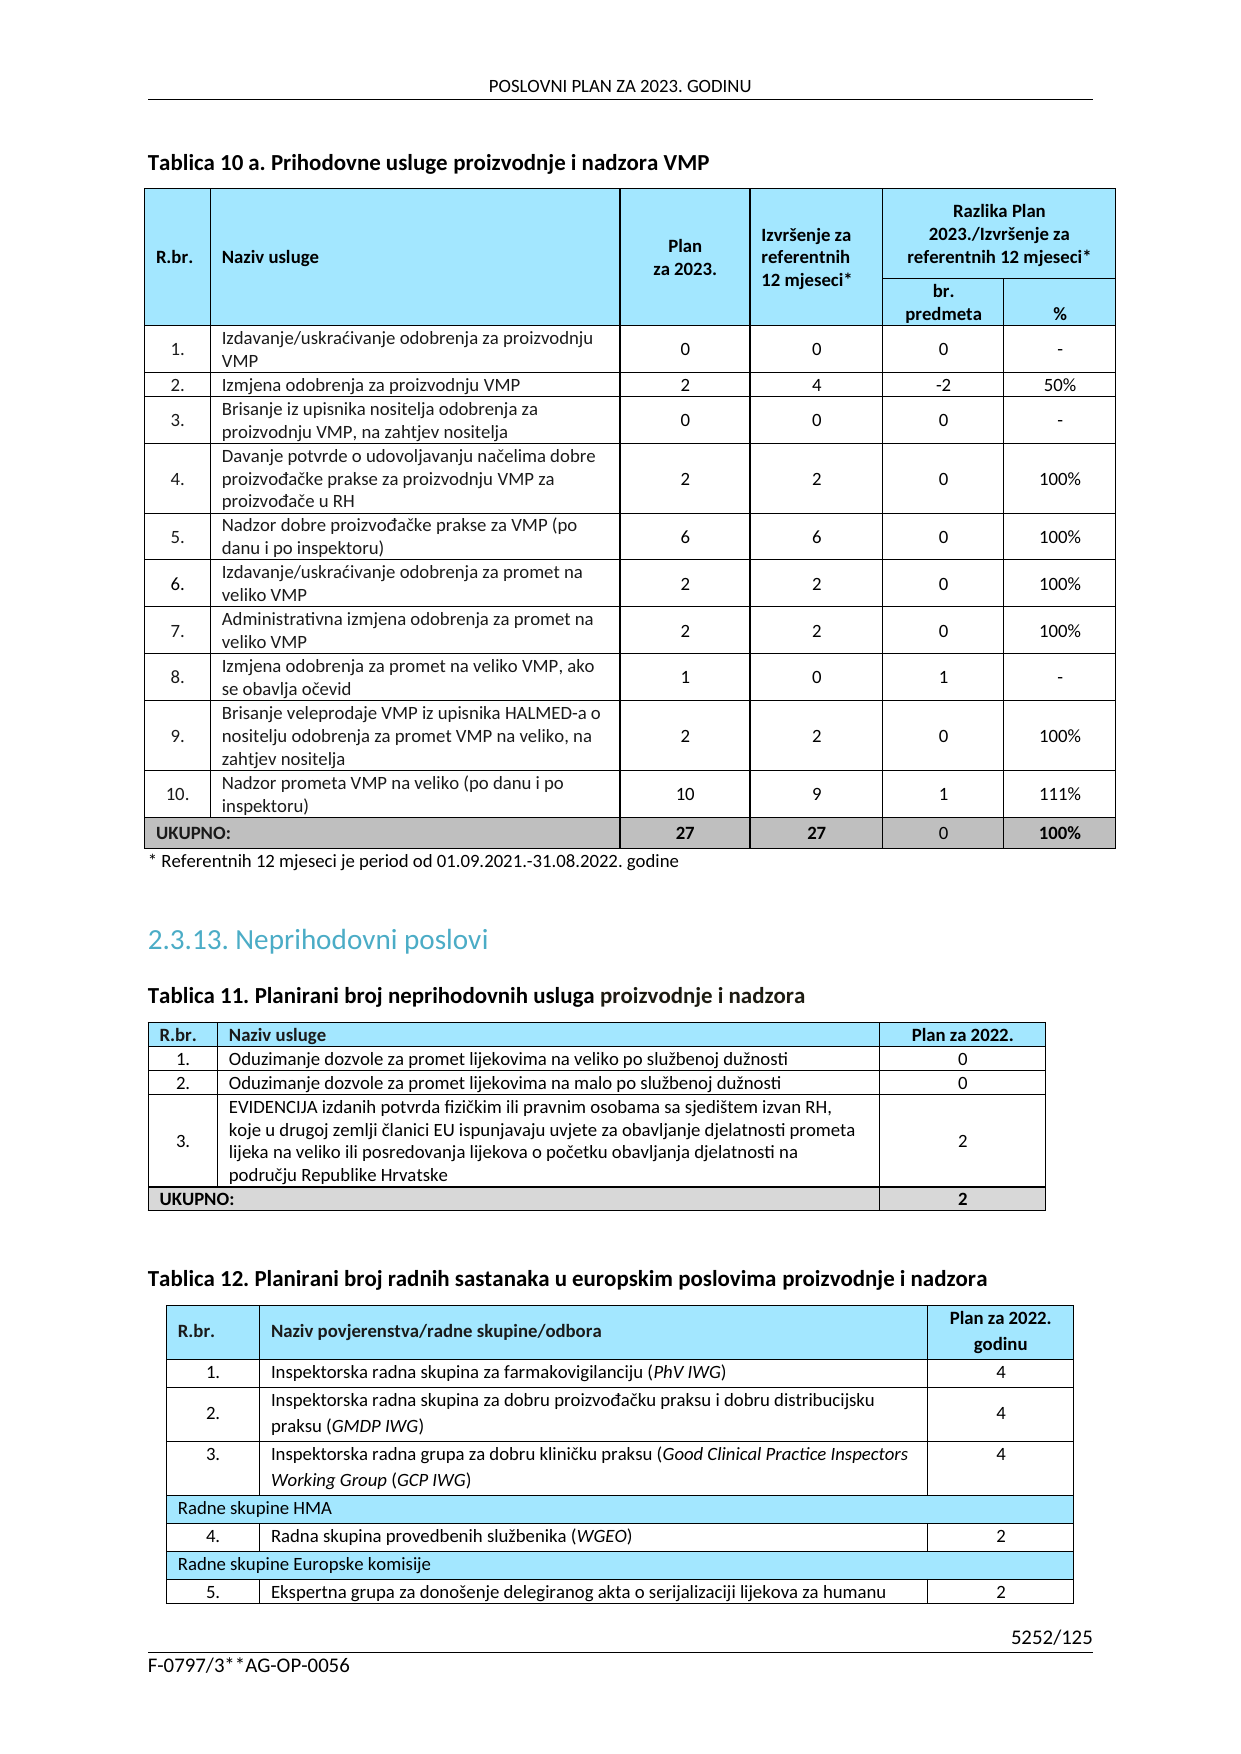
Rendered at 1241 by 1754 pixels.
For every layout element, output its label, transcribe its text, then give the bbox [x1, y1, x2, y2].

table_cell EVIDENCIJA izdanih potvrda fizičkim ili pravnim osobama sa sjedištem izvan RH, koje u drugoj zemlji članici EU ispunjavaju uvjete za obavljanje djelatnosti prometa lijeka na veliko ili posredovanja lijekova o početku obavljanja djelatnosti na području Republike Hrvatske [218, 1095, 879, 1186]
table_cell Radne skupine Europske komisije [167, 1552, 1073, 1579]
table_header R.br. [145, 189, 210, 325]
table_cell 2 [621, 701, 749, 770]
table_cell 5. [167, 1580, 259, 1603]
table_cell 4 [928, 1388, 1073, 1441]
table_cell 6 [621, 514, 749, 559]
table_cell - [1004, 654, 1115, 700]
table_cell 4 [928, 1442, 1073, 1495]
table_cell 2 [621, 444, 749, 512]
table_cell Brisanje iz upisnika nositelja odobrenja za proizvodnju VMP, na zahtjev nositelja [211, 397, 619, 443]
table_cell 100% [1004, 818, 1115, 848]
table_cell 3. [167, 1442, 259, 1495]
table_cell 0 [883, 326, 1003, 372]
table_cell 1 [883, 654, 1003, 700]
table_cell 100% [1004, 701, 1115, 770]
table_cell - [1004, 326, 1115, 372]
table_cell 0 [751, 326, 882, 372]
table_cell Nadzor dobre proizvođačke prakse za VMP (po danu i po inspektoru) [211, 514, 619, 559]
table_cell 0 [880, 1047, 1045, 1070]
table_cell 2 [621, 373, 749, 396]
table_header Plan za 2022. [880, 1023, 1045, 1046]
table_cell -2 [883, 373, 1003, 396]
table_cell 10 [621, 771, 749, 817]
table_cell 3. [149, 1095, 217, 1186]
table_cell UKUPNO: [145, 818, 619, 848]
table_cell 50% [1004, 373, 1115, 396]
table_cell 2 [751, 444, 882, 512]
table_cell 7. [145, 607, 210, 653]
table_cell 2 [880, 1188, 1045, 1210]
table_cell 1. [149, 1047, 217, 1070]
text * Referentnih 12 mjeseci je period od 01.09.2021.-31.08.2022. godine [148, 849, 1093, 872]
table_header Razlika Plan 2023./Izvršenje za referentnih 12 mjeseci* [883, 189, 1115, 278]
table_cell 6 [751, 514, 882, 559]
table_cell 2 [880, 1095, 1045, 1186]
table_cell 0 [883, 444, 1003, 512]
table_cell 9. [145, 701, 210, 770]
table_cell 27 [621, 818, 749, 848]
table_cell 0 [751, 654, 882, 700]
table_cell br. predmeta [883, 279, 1003, 325]
table_cell 0 [621, 397, 749, 443]
table_cell 1 [621, 654, 749, 700]
table_cell 4 [928, 1360, 1073, 1387]
table_cell 100% [1004, 514, 1115, 559]
table_header Izvršenje za referentnih 12 mjeseci* [751, 189, 882, 325]
table_cell 0 [883, 514, 1003, 559]
table_cell 0 [883, 701, 1003, 770]
table_header R.br. [167, 1306, 259, 1359]
table_cell - [1004, 397, 1115, 443]
table_cell 2 [751, 560, 882, 606]
table_cell Radna skupina provedbenih službenika (WGEO) [260, 1524, 927, 1551]
table_cell 0 [880, 1071, 1045, 1094]
table_cell 5. [145, 514, 210, 559]
table_cell 4 [751, 373, 882, 396]
table_header Plan za 2022. godinu [928, 1306, 1073, 1359]
table_cell 0 [883, 397, 1003, 443]
table_cell 1 [883, 771, 1003, 817]
table_header Naziv usluge [211, 189, 619, 325]
table_cell 2. [149, 1071, 217, 1094]
table_cell 1. [145, 326, 210, 372]
table_cell Radne skupine HMA [167, 1496, 1073, 1523]
table_cell Izdavanje/uskraćivanje odobrenja za promet na veliko VMP [211, 560, 619, 606]
text Tablica 10 a. Prihodovne usluge proizvodnje i nadzora VMP [148, 148, 1093, 176]
table_cell 0 [621, 326, 749, 372]
table_cell Izmjena odobrenja za proizvodnju VMP [211, 373, 619, 396]
table_cell 2 [751, 701, 882, 770]
subtitle 2.3.13. Neprihodovni poslovi [148, 921, 1093, 956]
table_cell 4. [167, 1524, 259, 1551]
table_cell 100% [1004, 560, 1115, 606]
table_header Naziv povjerenstva/radne skupine/odbora [260, 1306, 927, 1359]
table_cell Davanje potvrde o udovoljavanju načelima dobre proizvođačke prakse za proizvodnju VMP za proizvođače u RH [211, 444, 619, 512]
table_cell 0 [751, 397, 882, 443]
table_cell Oduzimanje dozvole za promet lijekovima na veliko po službenoj dužnosti [218, 1047, 879, 1070]
text Tablica 11. Planirani broj neprihodovnih usluga proizvodnje i nadzora [148, 981, 1093, 1009]
table_cell 2 [621, 560, 749, 606]
table_cell 8. [145, 654, 210, 700]
table_cell 0 [883, 607, 1003, 653]
table_header R.br. [149, 1023, 217, 1046]
table_cell 27 [751, 818, 882, 848]
table_cell 2. [145, 373, 210, 396]
table_cell 0 [883, 818, 1003, 848]
table_cell 6. [145, 560, 210, 606]
table_cell Oduzimanje dozvole za promet lijekovima na malo po službenoj dužnosti [218, 1071, 879, 1094]
table_cell 1. [167, 1360, 259, 1387]
table_cell 10. [145, 771, 210, 817]
table_cell Inspektorska radna grupa za dobru kliničku praksu (Good Clinical Practice Inspectors Working Group (GCP IWG) [260, 1442, 927, 1495]
table_cell Brisanje veleprodaje VMP iz upisnika HALMED-a o nositelju odobrenja za promet VMP na veliko, na zahtjev nositelja [211, 701, 619, 770]
table_cell Izdavanje/uskraćivanje odobrenja za proizvodnju VMP [211, 326, 619, 372]
table_header Plan za 2023. [621, 189, 749, 325]
table_cell 3. [145, 397, 210, 443]
table_cell 100% [1004, 444, 1115, 512]
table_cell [260, 1580, 927, 1603]
table_cell % [1004, 279, 1115, 325]
table_cell 100% [1004, 607, 1115, 653]
table_cell 2 [928, 1524, 1073, 1551]
text Tablica 12. Planirani broj radnih sastanaka u europskim poslovima proizvodnje i nadzora [148, 1264, 1093, 1292]
table_cell 111% [1004, 771, 1115, 817]
table_cell 4. [145, 444, 210, 512]
table_cell 2. [167, 1388, 259, 1441]
table_cell UKUPNO: [149, 1188, 879, 1210]
table_cell Izmjena odobrenja za promet na veliko VMP, ako se obavlja očevid [211, 654, 619, 700]
table_cell Administrativna izmjena odobrenja za promet na veliko VMP [211, 607, 619, 653]
table_cell Nadzor prometa VMP na veliko (po danu i po inspektoru) [211, 771, 619, 817]
table_cell Inspektorska radna skupina za farmakovigilanciju (PhV IWG) [260, 1360, 927, 1387]
table_cell Inspektorska radna skupina za dobru proizvođačku praksu i dobru distribucijsku praksu (GMDP IWG) [260, 1388, 927, 1441]
table_cell 2 [751, 607, 882, 653]
table_header Naziv usluge [218, 1023, 879, 1046]
table_cell 9 [751, 771, 882, 817]
table_cell 2 [621, 607, 749, 653]
table_cell 2 [928, 1580, 1073, 1603]
table_cell 0 [883, 560, 1003, 606]
